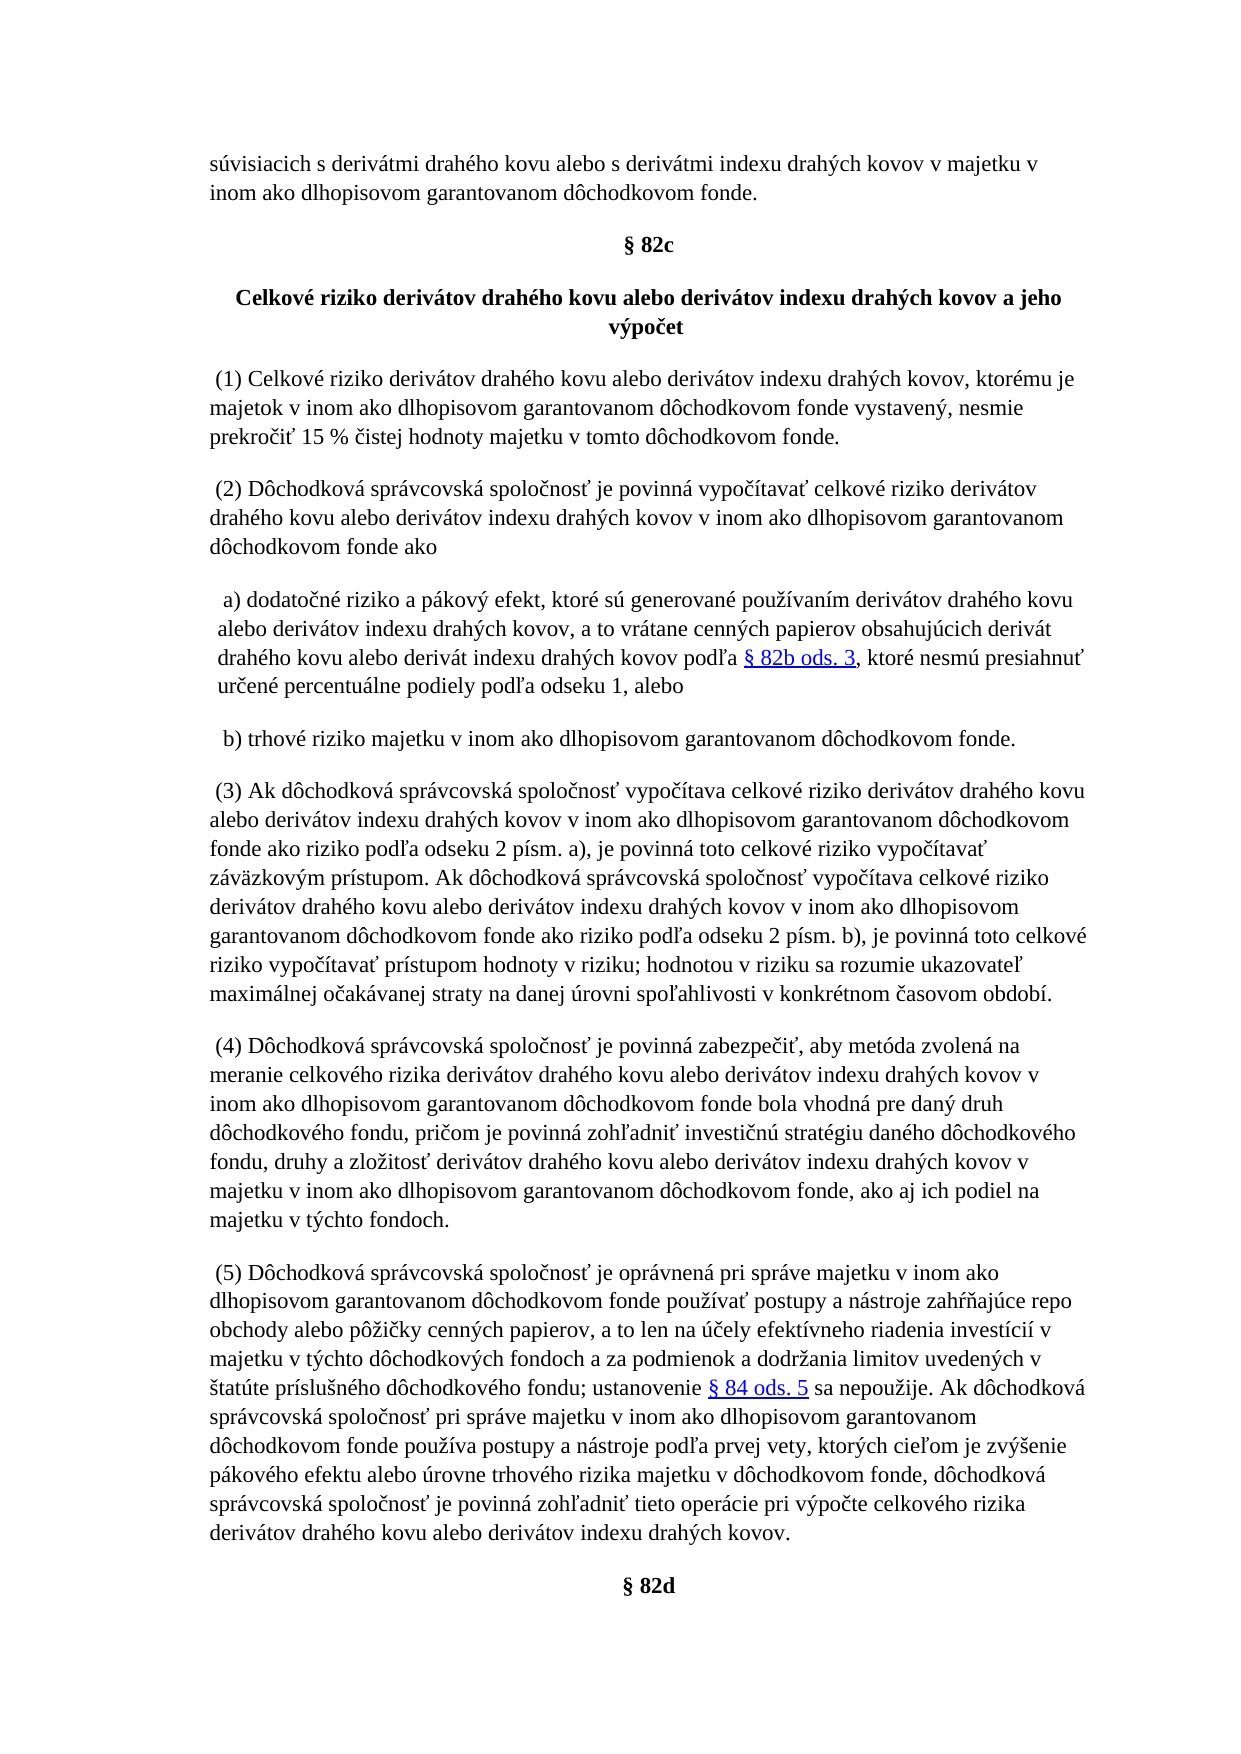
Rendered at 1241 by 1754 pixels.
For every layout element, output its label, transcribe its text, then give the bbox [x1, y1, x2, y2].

text (1) Celkové riziko derivátov drahého kovu alebo derivátov indexu drahých kovov, ktorému je majetok v inom ako dlhopisovom garantovanom dôchodkovom fonde vystavený, nesmie prekročiť 15 % čistej hodnoty majetku v tomto dôchodkovom fonde. [209, 365, 1090, 449]
text b) trhové riziko majetku v inom ako dlhopisovom garantovanom dôchodkovom fonde. [217, 725, 1090, 751]
text Celkové riziko derivátov drahého kovu alebo derivátov indexu drahých kovov a jeho výpočet [202, 284, 1090, 339]
text (4) Dôchodková správcovská spoločnosť je povinná zabezpečiť, aby metóda zvolená na meranie celkového rizika derivátov drahého kovu alebo derivátov indexu drahých kovov v inom ako dlhopisovom garantovanom dôchodkovom fonde bola vhodná pre daný druh dôchodkového fondu, pričom je povinná zohľadniť investičnú stratégiu daného dôchodkového fondu, druhy a zložitosť derivátov drahého kovu alebo derivátov indexu drahých kovov v majetku v inom ako dlhopisovom garantovanom dôchodkovom fonde, ako aj ich podiel na majetku v týchto fondoch. [209, 1032, 1090, 1233]
text (5) Dôchodková správcovská spoločnosť je oprávnená pri správe majetku v inom ako dlhopisovom garantovanom dôchodkovom fonde používať postupy a nástroje zahŕňajúce repo obchody alebo pôžičky cenných papierov, a to len na účely efektívneho riadenia investícií v majetku v týchto dôchodkových fondoch a za podmienok a dodržania limitov uvedených v štatúte príslušného dôchodkového fondu; ustanovenie § 84 ods. 5 sa nepoužije. Ak dôchodková správcovská spoločnosť pri správe majetku v inom ako dlhopisovom garantovanom dôchodkovom fonde používa postupy a nástroje podľa prvej vety, ktorých cieľom je zvýšenie pákového efektu alebo úrovne trhového rizika majetku v dôchodkovom fonde, dôchodková správcovská spoločnosť je povinná zohľadniť tieto operácie pri výpočte celkového rizika derivátov drahého kovu alebo derivátov indexu drahých kovov. [209, 1259, 1090, 1546]
text § 82d [202, 1572, 1090, 1598]
text a) dodatočné riziko a pákový efekt, ktoré sú generované používaním derivátov drahého kovu alebo derivátov indexu drahých kovov, a to vrátane cenných papierov obsahujúcich derivát drahého kovu alebo derivát indexu drahých kovov podľa § 82b ods. 3, ktoré nesmú presiahnuť určené percentuálne podiely podľa odseku 1, alebo [217, 586, 1090, 699]
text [209, 150, 1090, 205]
text § 82c [202, 231, 1090, 258]
text (2) Dôchodková správcovská spoločnosť je povinná vypočítavať celkové riziko derivátov drahého kovu alebo derivátov indexu drahých kovov v inom ako dlhopisovom garantovanom dôchodkovom fonde ako [209, 475, 1090, 560]
text (3) Ak dôchodková správcovská spoločnosť vypočítava celkové riziko derivátov drahého kovu alebo derivátov indexu drahých kovov v inom ako dlhopisovom garantovanom dôchodkovom fonde ako riziko podľa odseku 2 písm. a), je povinná toto celkové riziko vypočítavať záväzkovým prístupom. Ak dôchodková správcovská spoločnosť vypočítava celkové riziko derivátov drahého kovu alebo derivátov indexu drahých kovov v inom ako dlhopisovom garantovanom dôchodkovom fonde ako riziko podľa odseku 2 písm. b), je povinná toto celkové riziko vypočítavať prístupom hodnoty v riziku; hodnotou v riziku sa rozumie ukazovateľ maximálnej očakávanej straty na danej úrovni spoľahlivosti v konkrétnom časovom období. [209, 777, 1090, 1006]
